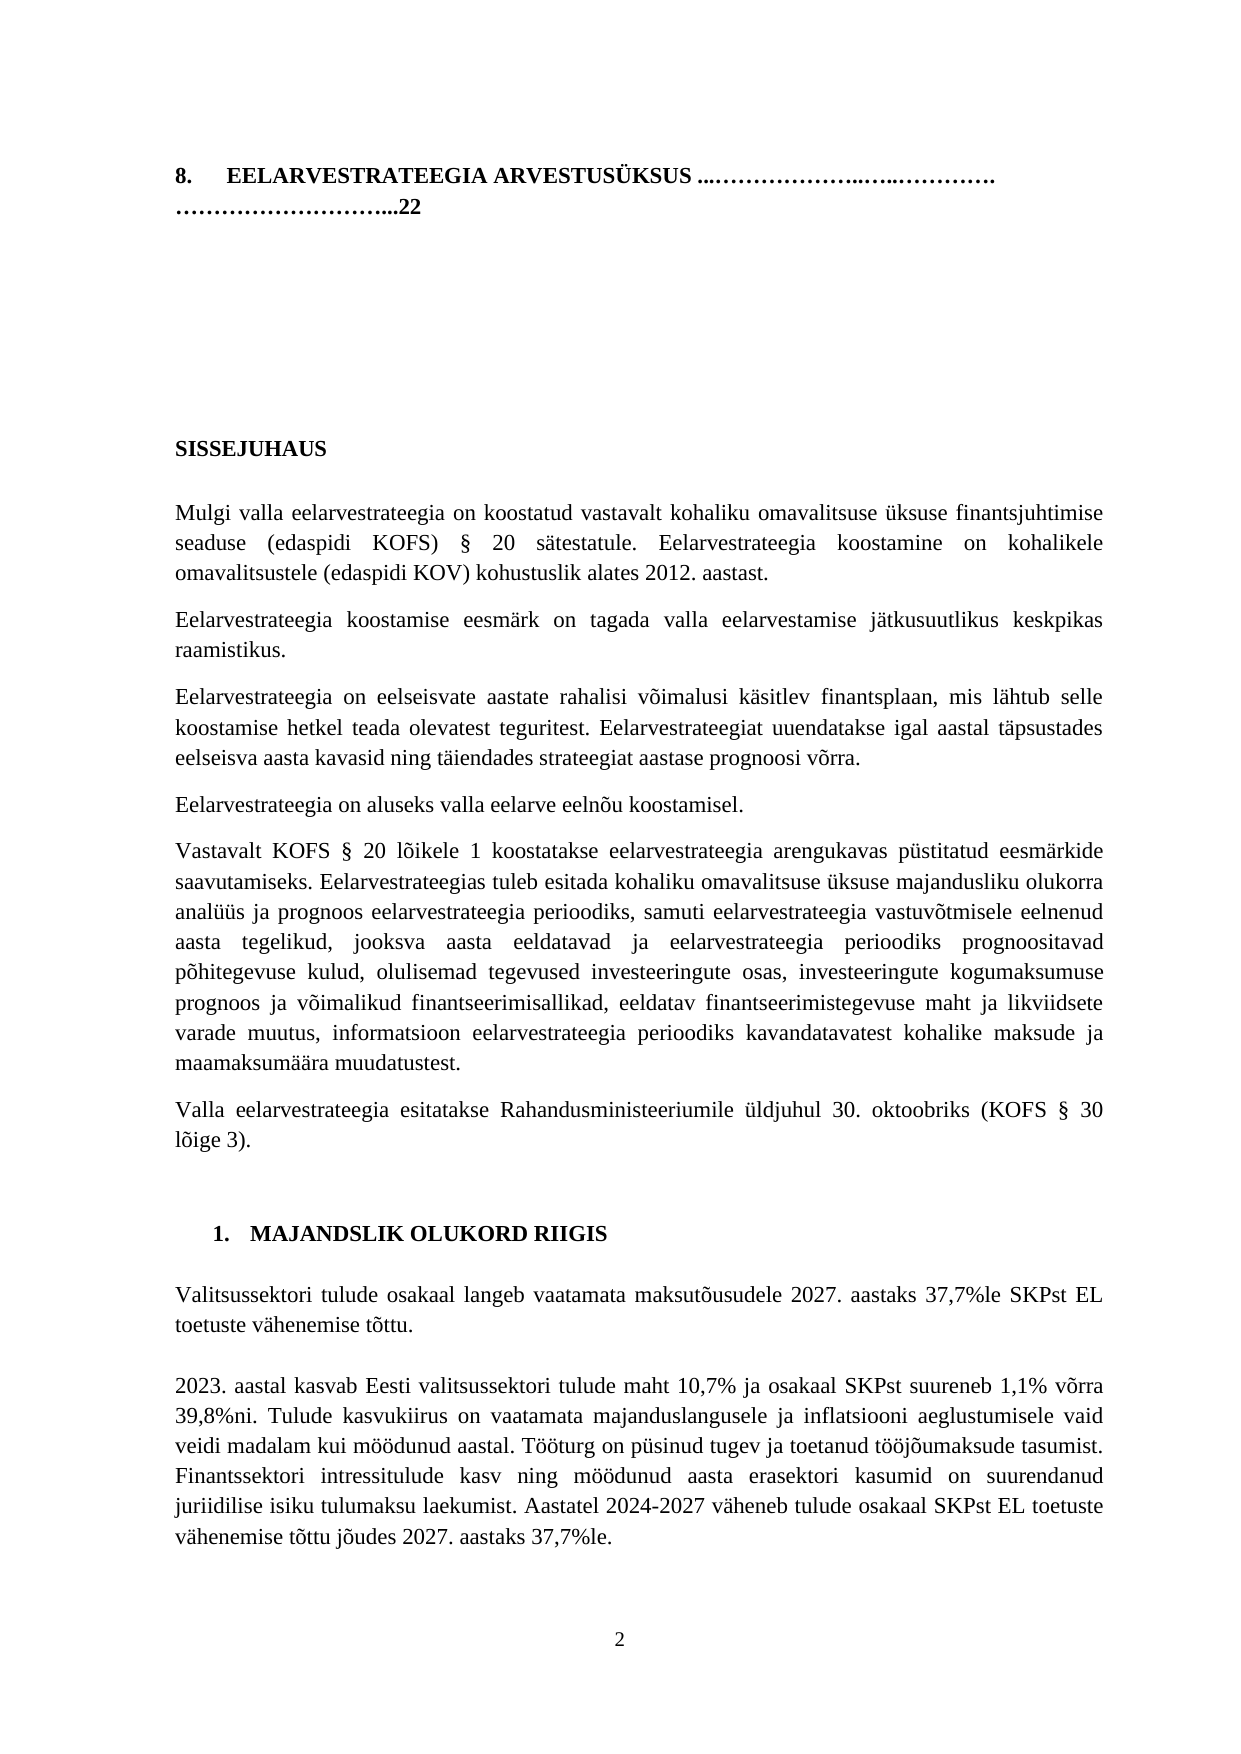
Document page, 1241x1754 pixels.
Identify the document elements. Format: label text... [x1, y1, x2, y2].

text Mulgi valla eelarvestrateegia on koostatud vastavalt kohaliku omavalitsuse üksuse finantsjuhtimise seaduse (edaspidi KOFS) § 20 sätestatule. Eelarvestrateegia koostamine on kohalikele omavalitsustele (edaspidi KOV) kohustuslik alates 2012. aastast. [175, 499, 1105, 586]
text Valitsussektori tulude osakaal langeb vaatamata maksutõusudele 2027. aastaks 37,7%le SKPst EL toetuste vähenemise tõttu. [175, 1281, 1105, 1337]
list MAJANDSLIK OLUKORD RIIGIS [212, 1220, 1105, 1246]
text 2023. aastal kasvab Eesti valitsussektori tulude maht 10,7% ja osakaal SKPst suureneb 1,1% võrra 39,8%ni. Tulude kasvukiirus on vaatamata majanduslangusele ja inflatsiooni aeglustumisele vaid veidi madalam kui möödunud aastal. Tööturg on püsinud tugev ja toetanud tööjõumaksude tasumist. Finantssektori intressitulude kasv ning möödunud aasta erasektori kasumid on suurendanud juriidilise isiku tulumaksu laekumist. Aastatel 2024-2027 väheneb tulude osakaal SKPst EL toetuste vähenemise tõttu jõudes 2027. aastaks 37,7%le. [175, 1372, 1105, 1549]
text SISSEJUHAUS [175, 435, 1105, 461]
text Eelarvestrateegia koostamise eesmärk on tagada valla eelarvestamise jätkusuutlikus keskpikas raamistikus. [175, 606, 1105, 663]
text Eelarvestrateegia on aluseks valla eelarve eelnõu koostamisel. [175, 791, 1105, 817]
text Valla eelarvestrateegia esitatakse Rahandusministeeriumile üldjuhul 30. oktoobriks (KOFS § 30 lõige 3). [175, 1096, 1105, 1152]
text 8. EELARVESTRATEEGIA ARVESTUSÜKSUS ...………………..…..………….………………………...22 [175, 162, 1105, 219]
text Vastavalt KOFS § 20 lõikele 1 koostatakse eelarvestrateegia arengukavas püstitatud eesmärkide saavutamiseks. Eelarvestrateegias tuleb esitada kohaliku omavalitsuse üksuse majandusliku olukorra analüüs ja prognoos eelarvestrateegia perioodiks, samuti eelarvestrateegia vastuvõtmisele eelnenud aasta tegelikud, jooksva aasta eeldatavad ja eelarvestrateegia perioodiks prognoositavad põhitegevuse kulud, olulisemad tegevused investeeringute osas, investeeringute kogumaksumuse prognoos ja võimalikud finantseerimisallikad, eeldatav finantseerimistegevuse maht ja likviidsete varade muutus, informatsioon eelarvestrateegia perioodiks kavandatavatest kohalike maksude ja maamaksumäära muudatustest. [175, 837, 1105, 1075]
text Eelarvestrateegia on eelseisvate aastate rahalisi võimalusi käsitlev finantsplaan, mis lähtub selle koostamise hetkel teada olevatest teguritest. Eelarvestrateegiat uuendatakse igal aastal täpsustades eelseisva aasta kavasid ning täiendades strateegiat aastase prognoosi võrra. [175, 683, 1105, 770]
